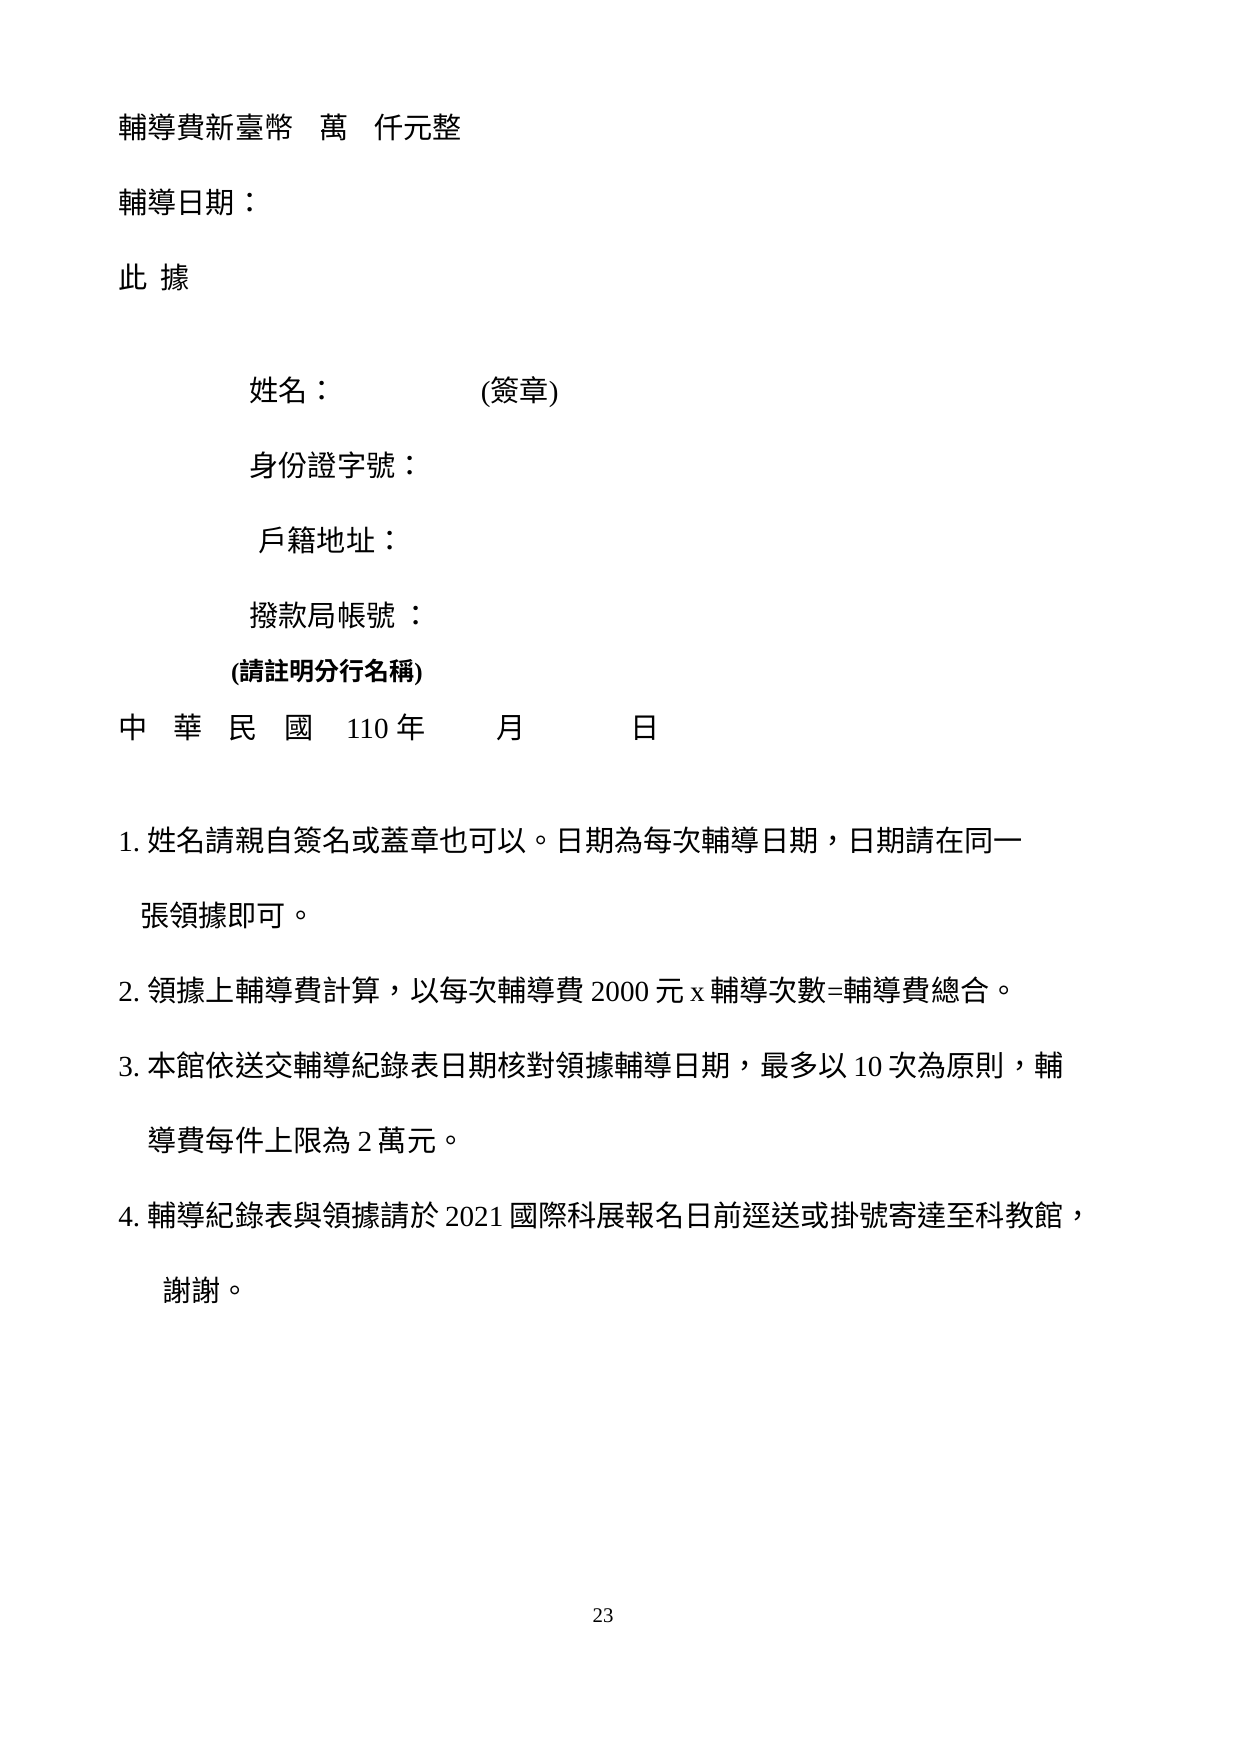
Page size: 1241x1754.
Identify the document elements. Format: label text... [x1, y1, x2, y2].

text 撥款局帳號 ： [118, 576, 1087, 651]
text 4. 輔導紀錄表與領據請於2021國際科展報名日前逕送或掛號寄達至科教館，謝謝。 [118, 1176, 1087, 1326]
text 張領據即可。 [118, 876, 1087, 951]
text 輔導費新臺幣 萬 仟元整 [118, 89, 1087, 164]
text 身份證字號： [118, 426, 1087, 501]
text 中 華 民 國 110 年 月 日 [118, 689, 1087, 764]
text 此 據 [118, 239, 1087, 314]
text 戶籍地址： [258, 501, 1087, 576]
text 姓名： (簽章) [118, 351, 1087, 426]
text 輔導日期： [118, 164, 1087, 239]
text 1. 姓名請親自簽名或蓋章也可以。日期為每次輔導日期，日期請在同一 [118, 801, 1087, 876]
text 3. 本館依送交輔導紀錄表日期核對領據輔導日期，最多以10次為原則，輔導費每件上限為2萬元。 [118, 1026, 1087, 1176]
text 2. 領據上輔導費計算，以每次輔導費2000元x輔導次數=輔導費總合。 [118, 951, 1087, 1026]
text (請註明分行名稱) [118, 651, 1087, 689]
